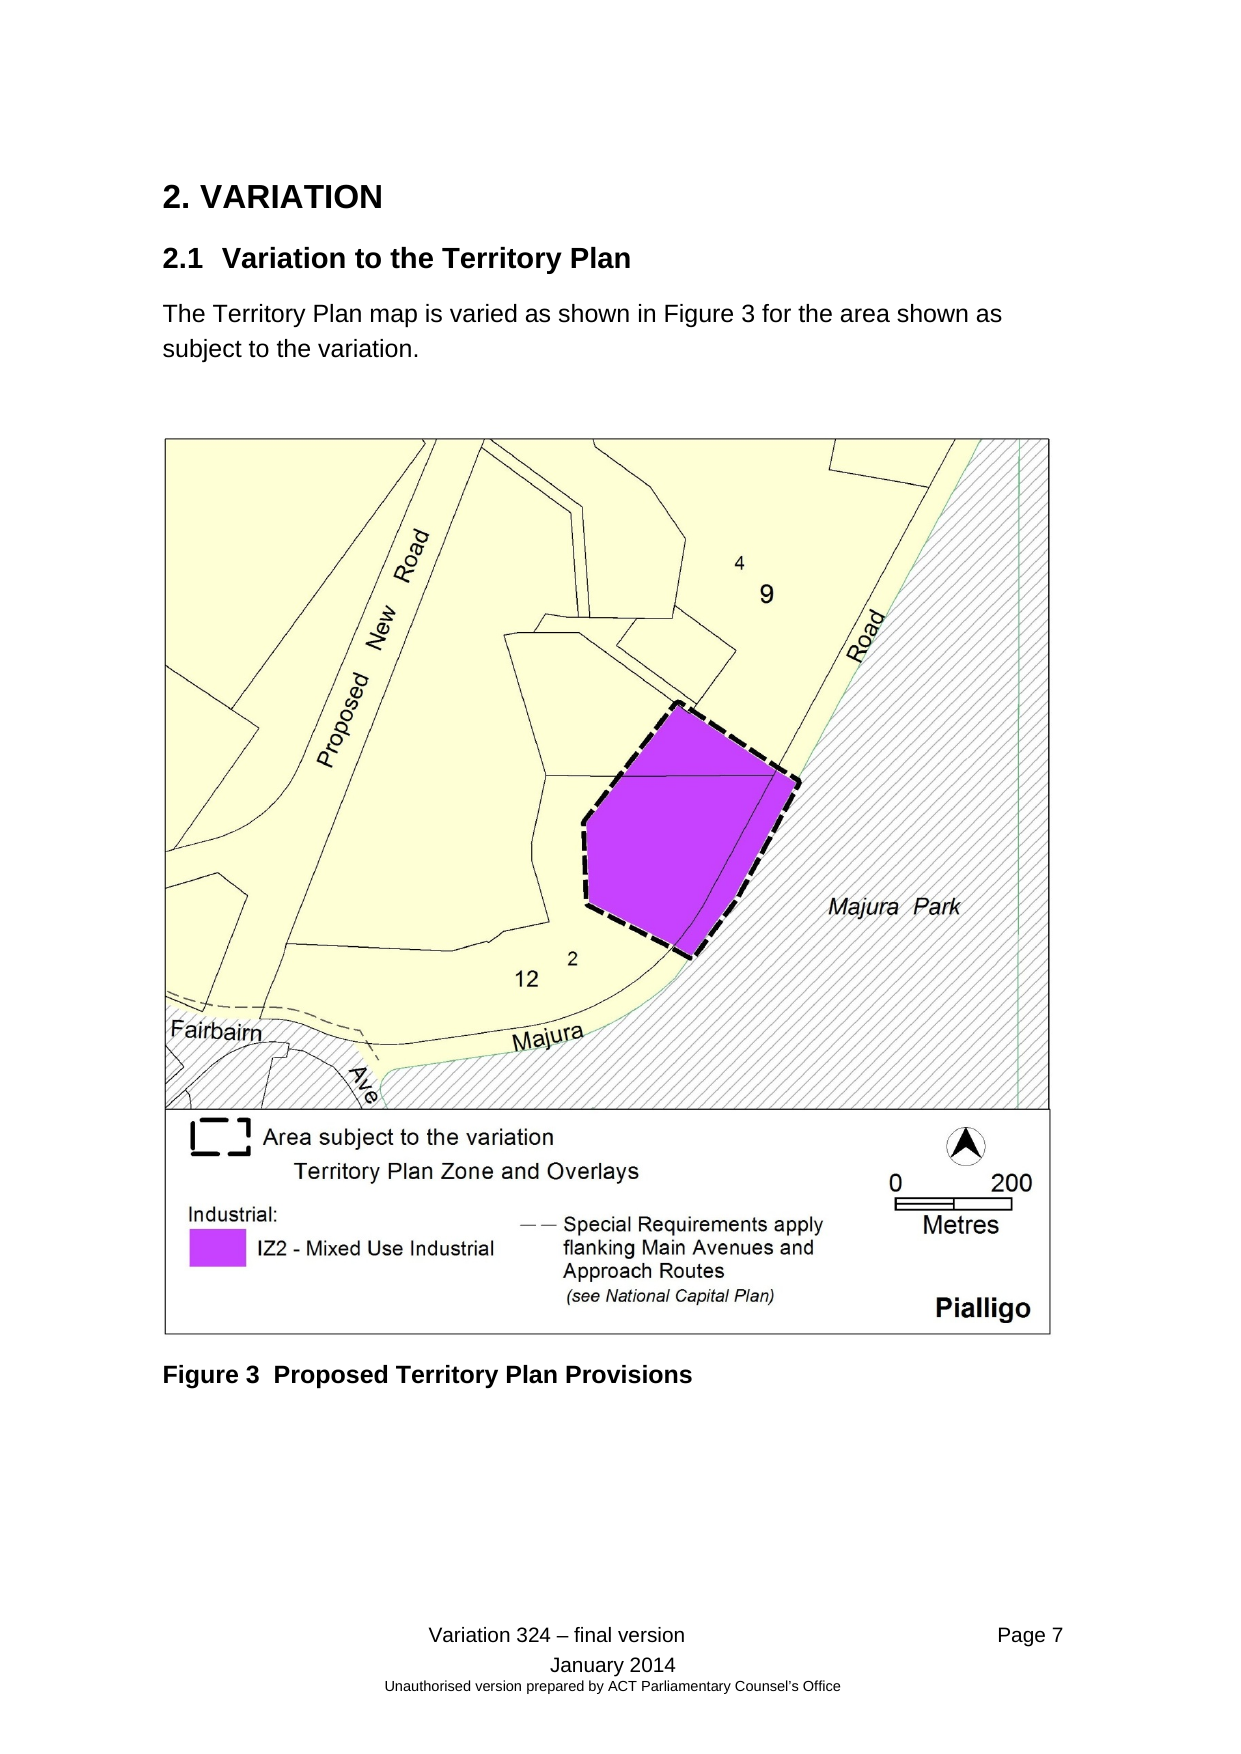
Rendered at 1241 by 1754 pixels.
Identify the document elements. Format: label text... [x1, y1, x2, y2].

picture [162, 427, 1063, 1342]
list VARIATION [162, 177, 1063, 216]
text Figure 3 Proposed Territory Plan Provisions [162, 1360, 1063, 1389]
text The Territory Plan map is varied as shown in Figure 3 for the area shown as subject to the variation. [162, 299, 1063, 362]
text Variation to the Territory Plan [162, 241, 1063, 274]
